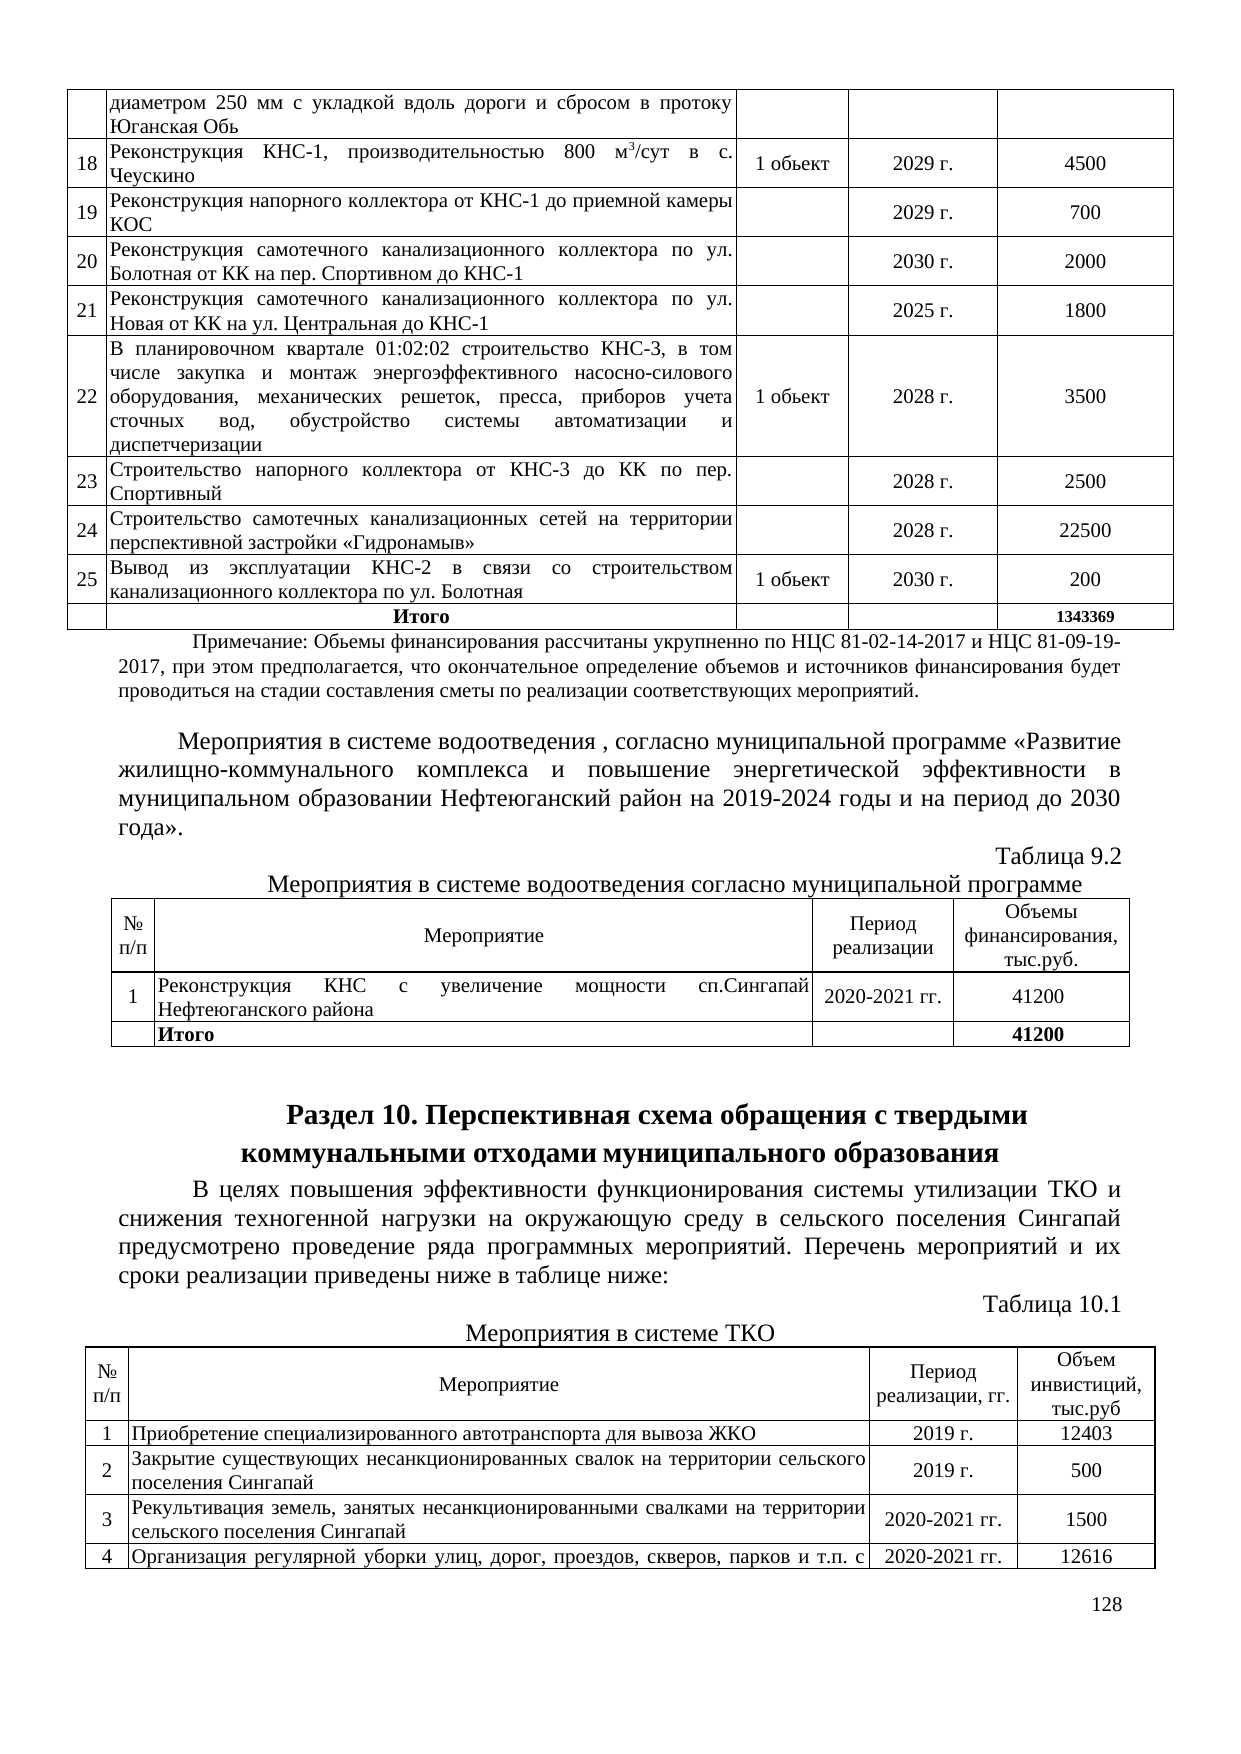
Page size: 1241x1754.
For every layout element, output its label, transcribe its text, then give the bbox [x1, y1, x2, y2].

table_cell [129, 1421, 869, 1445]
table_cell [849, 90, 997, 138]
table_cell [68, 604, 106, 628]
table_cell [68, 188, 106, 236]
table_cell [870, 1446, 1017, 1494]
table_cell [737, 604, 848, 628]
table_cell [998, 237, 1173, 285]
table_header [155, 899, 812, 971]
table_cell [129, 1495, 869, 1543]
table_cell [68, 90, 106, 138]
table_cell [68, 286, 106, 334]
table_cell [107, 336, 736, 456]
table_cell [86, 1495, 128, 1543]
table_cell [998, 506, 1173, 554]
text В целях повышения эффективности функционирования системы утилизации ТКО и снижения техногенной нагрузки на окружающую среду в сельского поселения Сингапай предусмотрено проведение ряда программных мероприятий. Перечень мероприятий и их сроки реализации приведены ниже в таблице ниже: [118, 1174, 1122, 1289]
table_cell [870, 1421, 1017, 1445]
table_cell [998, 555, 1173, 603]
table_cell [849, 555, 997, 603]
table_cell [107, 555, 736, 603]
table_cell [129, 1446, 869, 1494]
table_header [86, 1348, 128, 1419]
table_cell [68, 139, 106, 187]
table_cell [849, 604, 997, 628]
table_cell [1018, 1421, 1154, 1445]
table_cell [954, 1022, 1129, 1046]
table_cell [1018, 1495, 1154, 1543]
text Мероприятия в системе ТКО [118, 1318, 1122, 1346]
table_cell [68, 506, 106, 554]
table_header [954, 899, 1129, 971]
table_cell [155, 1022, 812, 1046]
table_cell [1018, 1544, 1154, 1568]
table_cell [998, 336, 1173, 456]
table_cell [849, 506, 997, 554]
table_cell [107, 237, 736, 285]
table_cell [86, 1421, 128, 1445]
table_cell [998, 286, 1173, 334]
text Таблица 9.2 [267, 841, 1122, 869]
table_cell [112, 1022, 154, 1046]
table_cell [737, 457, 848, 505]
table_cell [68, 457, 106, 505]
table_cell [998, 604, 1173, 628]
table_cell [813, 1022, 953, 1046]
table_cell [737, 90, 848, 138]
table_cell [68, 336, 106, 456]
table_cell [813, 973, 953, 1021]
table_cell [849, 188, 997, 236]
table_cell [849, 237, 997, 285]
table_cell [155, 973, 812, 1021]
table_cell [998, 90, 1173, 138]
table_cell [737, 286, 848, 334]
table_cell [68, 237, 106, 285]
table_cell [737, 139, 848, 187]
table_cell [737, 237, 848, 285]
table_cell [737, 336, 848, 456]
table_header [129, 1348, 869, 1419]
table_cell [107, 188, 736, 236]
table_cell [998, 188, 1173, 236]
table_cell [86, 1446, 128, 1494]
text Таблица 10.1 [118, 1289, 1122, 1318]
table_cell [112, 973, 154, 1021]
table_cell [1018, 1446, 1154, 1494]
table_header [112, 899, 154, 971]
text Мероприятия в системе водоотведения согласно муниципальной программе [267, 869, 1122, 898]
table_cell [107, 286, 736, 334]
text Мероприятия в системе водоотведения , согласно муниципальной программе «Развитие жилищно-коммунального комплекса и повышение энергетической эффективности в муниципальном образовании Нефтеюганский район на 2019-2024 годы и на период до 2030 года». [118, 726, 1122, 841]
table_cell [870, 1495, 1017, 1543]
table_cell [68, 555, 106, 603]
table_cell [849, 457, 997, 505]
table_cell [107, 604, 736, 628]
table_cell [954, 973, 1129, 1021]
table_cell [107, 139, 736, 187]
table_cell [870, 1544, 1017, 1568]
subtitle Раздел 10. Перспективная схема обращения с твердыми коммунальными отходами муниципального образования [118, 1097, 1122, 1169]
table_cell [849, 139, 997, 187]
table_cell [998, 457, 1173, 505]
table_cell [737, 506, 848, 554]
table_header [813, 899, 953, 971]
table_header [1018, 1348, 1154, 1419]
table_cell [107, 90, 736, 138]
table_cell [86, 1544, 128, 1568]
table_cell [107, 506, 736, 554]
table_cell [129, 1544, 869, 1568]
text Примечание: Обьемы финансирования рассчитаны укрупненно по НЦС 81-02-14-2017 и НЦС 81-09-19-2017, при этом предполагается, что окончательное определение объемов и источников финансирования будет проводиться на стадии составления сметы по реализации соответствующих мероприятий. [118, 630, 1122, 702]
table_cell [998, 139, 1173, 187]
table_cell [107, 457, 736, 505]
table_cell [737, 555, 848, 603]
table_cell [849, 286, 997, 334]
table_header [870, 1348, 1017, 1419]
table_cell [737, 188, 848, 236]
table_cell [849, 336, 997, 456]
